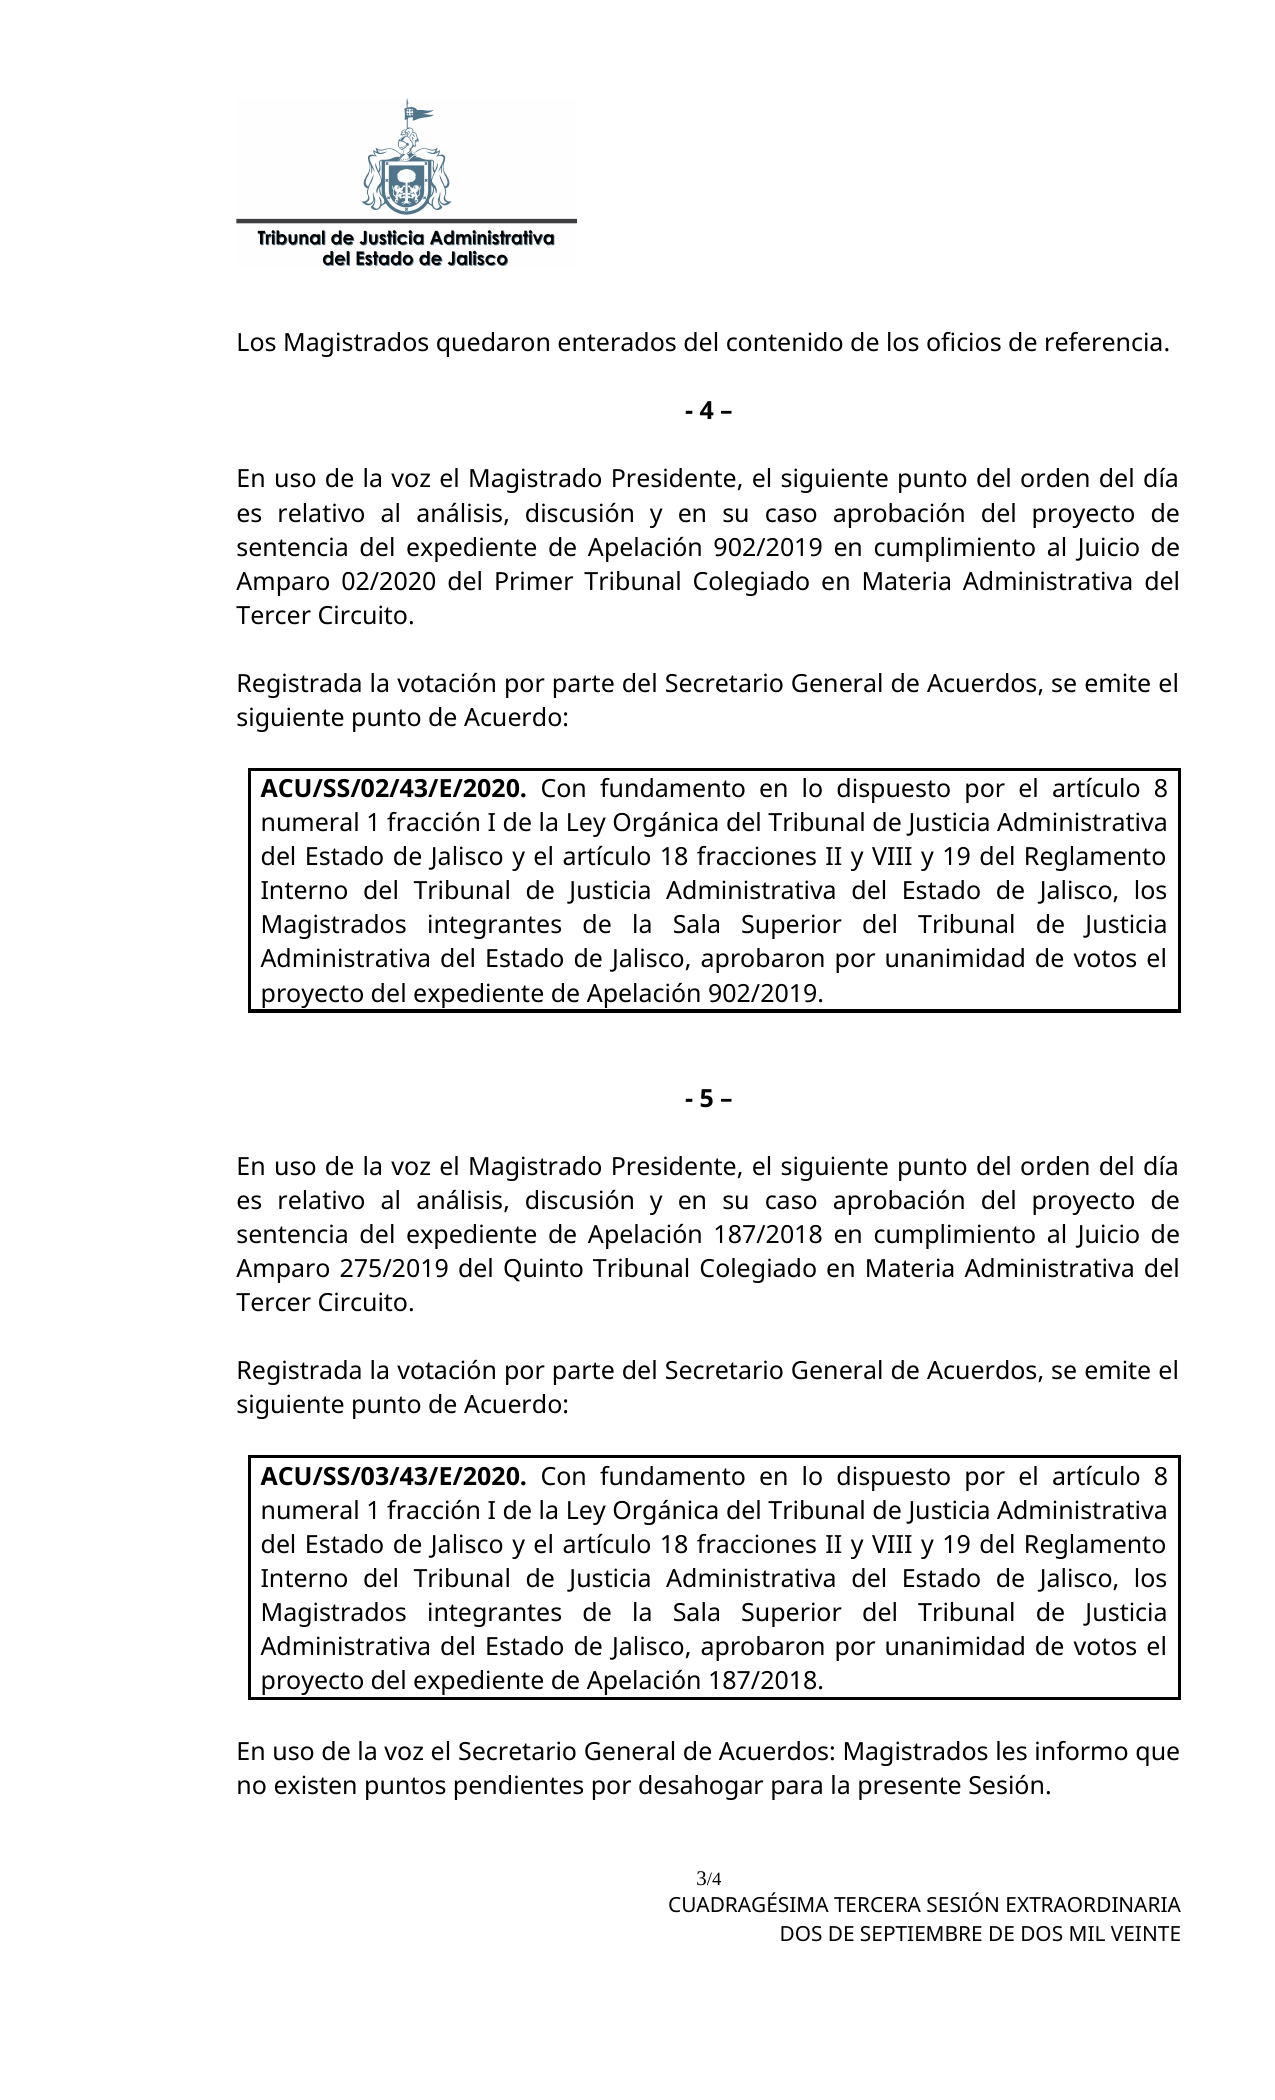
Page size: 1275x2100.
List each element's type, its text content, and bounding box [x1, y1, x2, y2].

text En uso de la voz el Magistrado Presidente, el siguiente punto del orden del día es relativo al análisis, discusión y en su caso aprobación del proyecto de sentencia del expediente de Apelación 187/2018 en cumplimiento al Juicio de Amparo 275/2019 del Quinto Tribunal Colegiado en Materia Administrativa del Tercer Circuito. [176, 1149, 1181, 1319]
text Registrada la votación por parte del Secretario General de Acuerdos, se emite el siguiente punto de Acuerdo: [236, 666, 1181, 734]
text Registrada la votación por parte del Secretario General de Acuerdos, se emite el siguiente punto de Acuerdo: [236, 1353, 1181, 1421]
text - 4 – [236, 393, 1181, 427]
picture [236, 98, 577, 266]
text - 5 – [236, 1081, 1181, 1114]
text Los Magistrados quedaron enterados del contenido de los oficios de referencia. [236, 325, 1181, 359]
text En uso de la voz el Secretario General de Acuerdos: Magistrados les informo que no existen puntos pendientes por desahogar para la presente Sesión. [236, 1734, 1181, 1802]
text En uso de la voz el Magistrado Presidente, el siguiente punto del orden del día es relativo al análisis, discusión y en su caso aprobación del proyecto de sentencia del expediente de Apelación 902/2019 en cumplimiento al Juicio de Amparo 02/2020 del Primer Tribunal Colegiado en Materia Administrativa del Tercer Circuito. [176, 461, 1181, 631]
table_header ACU/SS/03/43/E/2020. Con fundamento en lo dispuesto por el artículo 8 numeral 1 fracción I de la Ley Orgánica del Tribunal de Justicia Administrativa del Estado de Jalisco y el artículo 18 fracciones II y VIII y 19 del Reglamento Interno del Tribunal de Justicia Administrativa del Estado de Jalisco, los Magistrados integrantes de la Sala Superior del Tribunal de Justicia Administrativa del Estado de Jalisco, aprobaron por unanimidad de votos el proyecto del expediente de Apelación 187/2018. [251, 1458, 1178, 1697]
table_header ACU/SS/02/43/E/2020. Con fundamento en lo dispuesto por el artículo 8 numeral 1 fracción I de la Ley Orgánica del Tribunal de Justicia Administrativa del Estado de Jalisco y el artículo 18 fracciones II y VIII y 19 del Reglamento Interno del Tribunal de Justicia Administrativa del Estado de Jalisco, los Magistrados integrantes de la Sala Superior del Tribunal de Justicia Administrativa del Estado de Jalisco, aprobaron por unanimidad de votos el proyecto del expediente de Apelación 902/2019. [251, 771, 1178, 1009]
